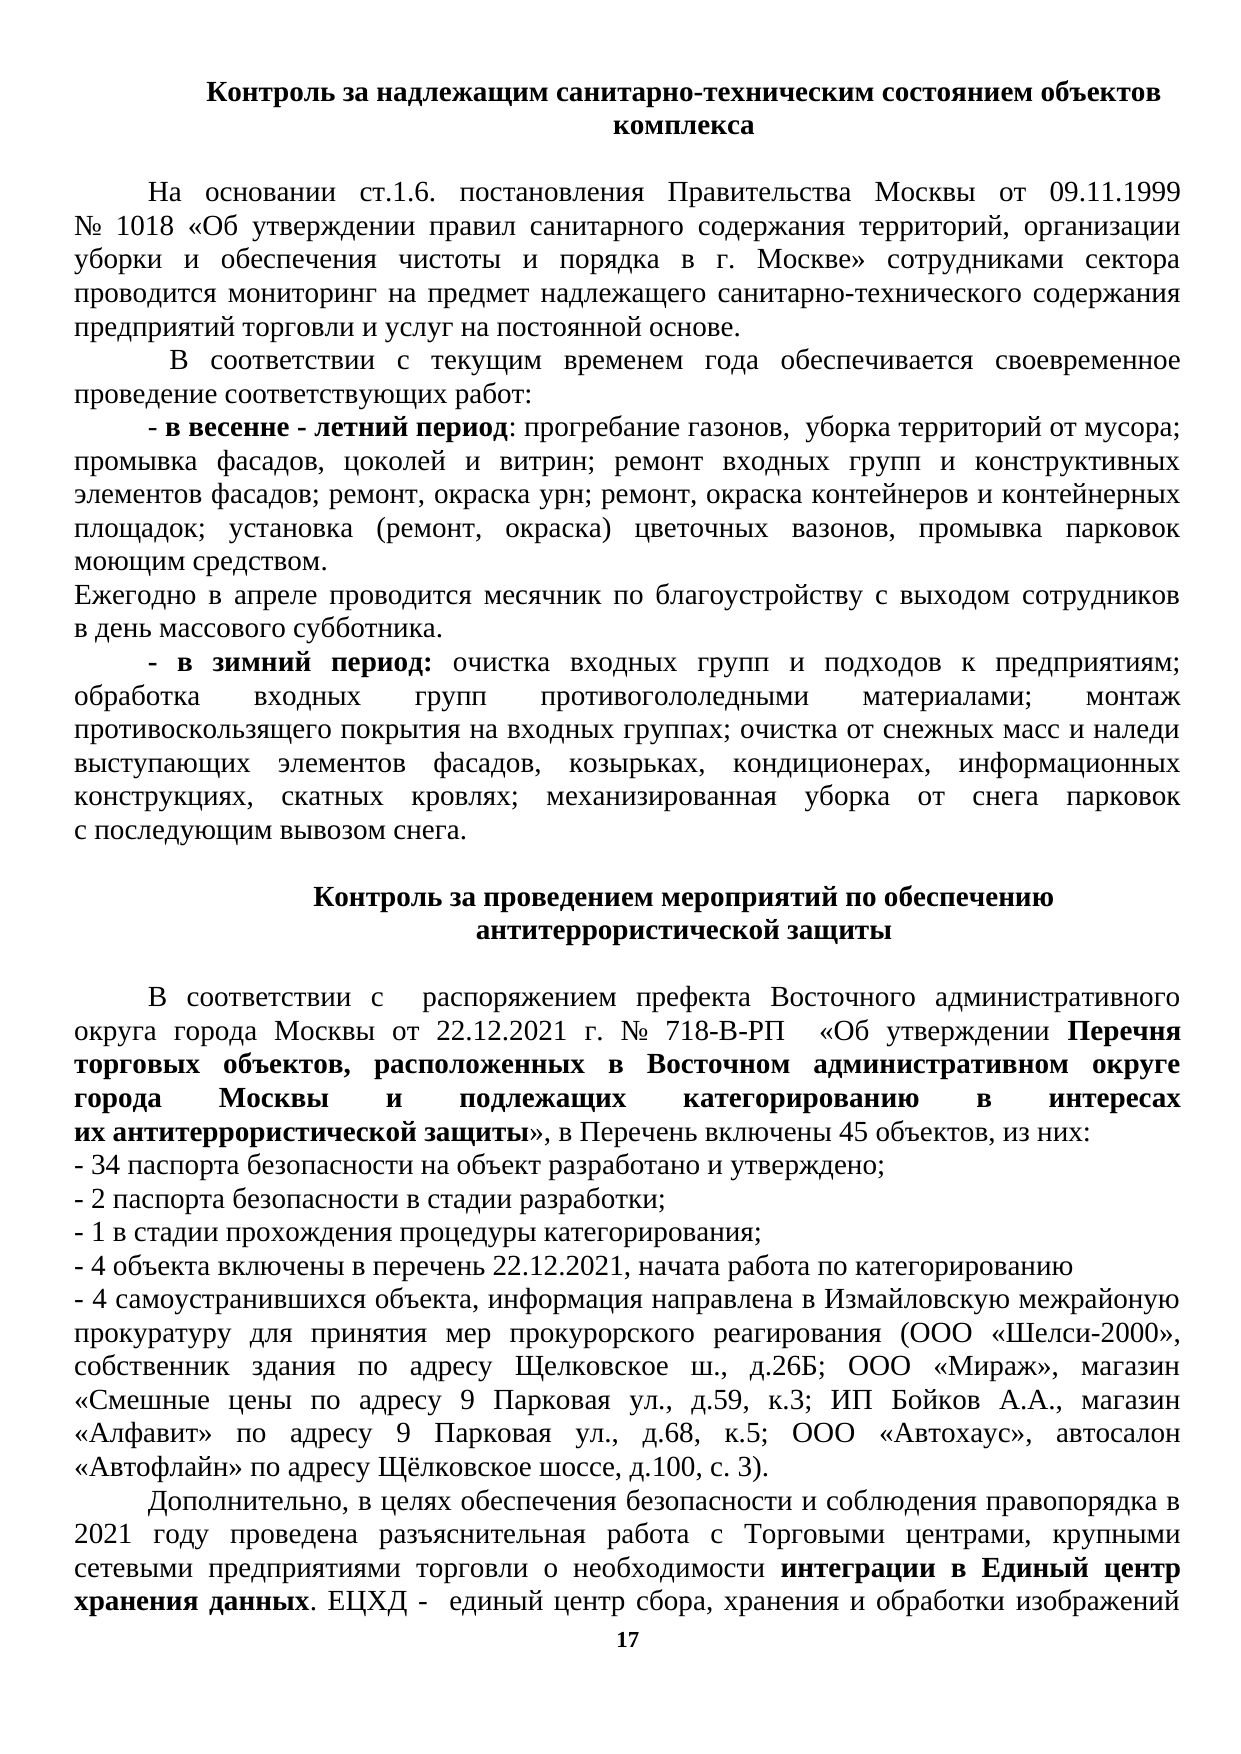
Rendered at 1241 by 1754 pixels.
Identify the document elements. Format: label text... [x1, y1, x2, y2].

text На основании ст.1.6. постановления Правительства Москвы от 09.11.1999 № 1018 «Об утверждении правил санитарного содержания территорий, организации уборки и обеспечения чистоты и порядка в г. Москве» сотрудниками сектора проводится мониторинг на предмет надлежащего санитарно-технического содержания предприятий торговли и услуг на постоянной основе. [74, 174, 1181, 342]
text - 34 паспорта безопасности на объект разработано и утверждено; [74, 1147, 1181, 1181]
text В соответствии с распоряжением префекта Восточного административного округа города Москвы от 22.12.2021 г. № 718-В-РП «Об утверждении Перечня торговых объектов, расположенных в Восточном административном округе города Москвы и подлежащих категорированию в интересах их антитеррористической защиты», в Перечень включены 45 объектов, из них: [74, 979, 1181, 1147]
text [74, 1483, 1181, 1617]
text - в весенне - летний период: прогребание газонов, уборка территорий от мусора; промывка фасадов, цоколей и витрин; ремонт входных групп и конструктивных элементов фасадов; ремонт, окраска урн; ремонт, окраска контейнеров и контейнерных площадок; установка (ремонт, окраска) цветочных вазонов, промывка парковок моющим средством. [74, 409, 1181, 577]
text В соответствии с текущим временем года обеспечивается своевременное проведение соответствующих работ: [74, 342, 1181, 409]
text Контроль за проведением мероприятий по обеспечению антитеррористической защиты [186, 879, 1181, 946]
text - в зимний период: очистка входных групп и подходов к предприятиям; обработка входных групп противогололедными материалами; монтаж противоскользящего покрытия на входных группах; очистка от снежных масс и наледи выступающих элементов фасадов, козырьках, кондиционерах, информационных конструкциях, скатных кровлях; механизированная уборка от снега парковок с последующим вывозом снега. [74, 644, 1181, 845]
text - 4 самоустранившихся объекта, информация направлена в Измайловскую межрайоную прокуратуру для принятия мер прокурорского реагирования (ООО «Шелси-2000», собственник здания по адресу Щелковское ш., д.26Б; ООО «Мираж», магазин «Смешные цены по адресу 9 Парковая ул., д.59, к.3; ИП Бойков А.А., магазин «Алфавит» по адресу 9 Парковая ул., д.68, к.5; ООО «Автохаус», автосалон «Автофлайн» по адресу Щёлковское шоссе, д.100, с. 3). [74, 1281, 1181, 1483]
text - 2 паспорта безопасности в стадии разработки; [74, 1181, 1181, 1214]
text Ежегодно в апреле проводится месячник по благоустройству с выходом сотрудников в день массового субботника. [74, 577, 1181, 644]
text - 1 в стадии прохождения процедуры категорирования; [74, 1214, 1181, 1248]
text - 4 объекта включены в перечень 22.12.2021, начата работа по категорированию [74, 1248, 1181, 1281]
text Контроль за надлежащим санитарно-техническим состоянием объектов комплекса [186, 74, 1181, 141]
